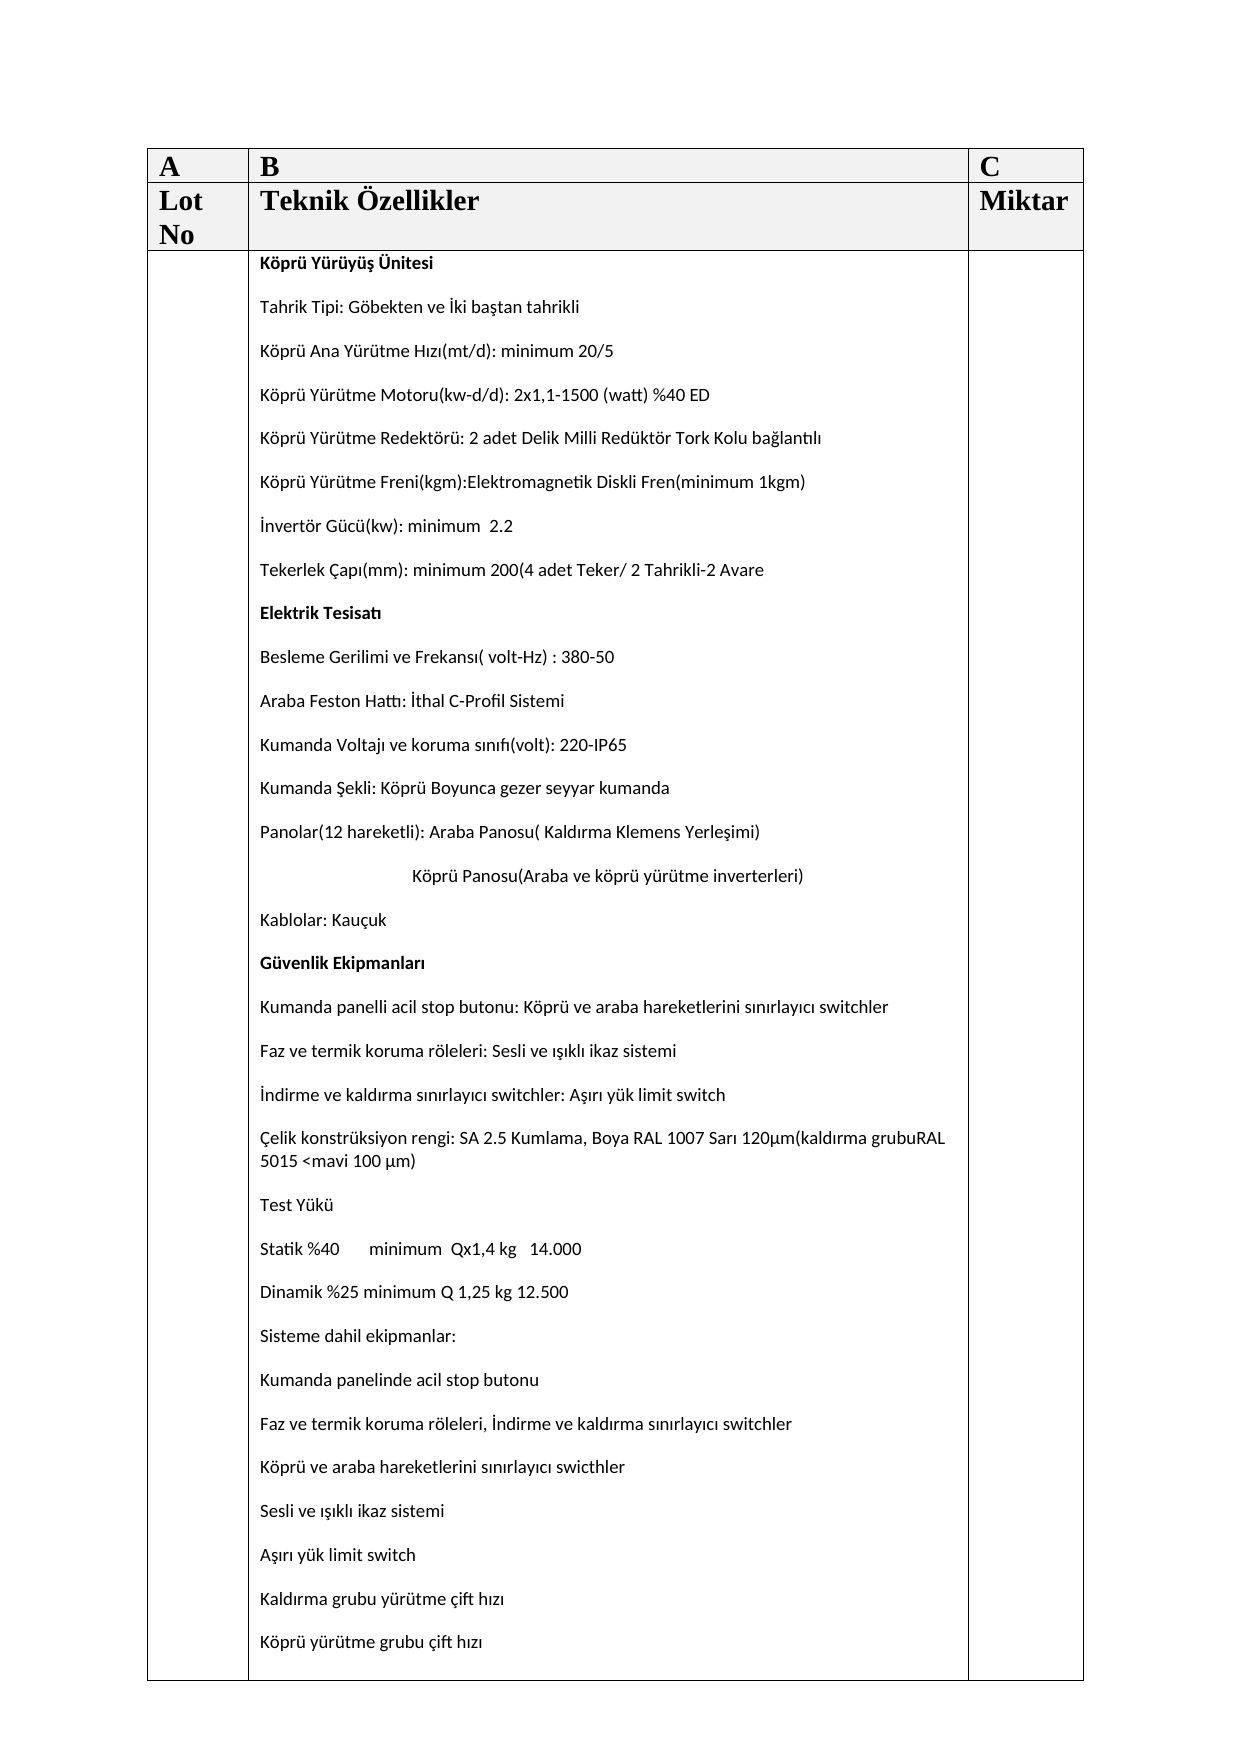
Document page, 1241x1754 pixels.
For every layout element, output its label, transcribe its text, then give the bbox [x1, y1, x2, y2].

table_cell Teknik Özellikler [249, 183, 968, 250]
table_cell [148, 251, 248, 1680]
table_header A [148, 149, 248, 182]
table_cell Miktar [969, 183, 1083, 250]
table_cell Köprü Yürüyüş Ünitesi Tahrik Tipi: Göbekten ve İki baştan tahrikli Köprü Ana Yürütme Hızı(mt/d): minimum 20/5 Köprü Yürütme Motoru(kw-d/d): 2x1,1-1500 (watt) %40 ED Köprü Yürütme Redektörü: 2 adet Delik Milli Redüktör Tork Kolu bağlantılı Köprü Yürütme Freni(kgm):Elektromagnetik Diskli Fren(minimum 1kgm) İnvertör Gücü(kw): minimum 2.2 Tekerlek Çapı(mm): minimum 200(4 adet Teker/ 2 Tahrikli-2 Avare Elektrik Tesisatı Besleme Gerilimi ve Frekansı( volt-Hz) : 380-50 Araba Feston Hattı: İthal C-Profil Sistemi Kumanda Voltajı ve koruma sınıfı(volt): 220-IP65 Kumanda Şekli: Köprü Boyunca gezer seyyar kumanda Panolar(12 hareketli): Araba Panosu( Kaldırma Klemens Yerleşimi) Köprü Panosu(Araba ve köprü yürütme inverterleri) Kablolar: Kauçuk Güvenlik Ekipmanları Kumanda panelli acil stop butonu: Köprü ve araba hareketlerini sınırlayıcı switchler Faz ve termik koruma röleleri: Sesli ve ışıklı ikaz sistemi İndirme ve kaldırma sınırlayıcı switchler: Aşırı yük limit switch Çelik konstrüksiyon rengi: SA 2.5 Kumlama, Boya RAL 1007 Sarı 120µm(kaldırma grubuRAL 5015 <mavi 100 µm) Test Yükü Statik %40 minimum Qx1,4 kg 14.000 Dinamik %25 minimum Q 1,25 kg 12.500 Sisteme dahil ekipmanlar: Kumanda panelinde acil stop butonu Faz ve termik koruma röleleri, İndirme ve kaldırma sınırlayıcı switchler Köprü ve araba hareketlerini sınırlayıcı swicthler Sesli ve ışıklı ikaz sistemi Aşırı yük limit switch Kaldırma grubu yürütme çift hızı Köprü yürütme grubu çift hızı [249, 251, 968, 1680]
table_cell Lot No [148, 183, 248, 250]
table_header C [969, 149, 1083, 182]
table_cell [969, 251, 1083, 1680]
table_header B [249, 149, 968, 182]
